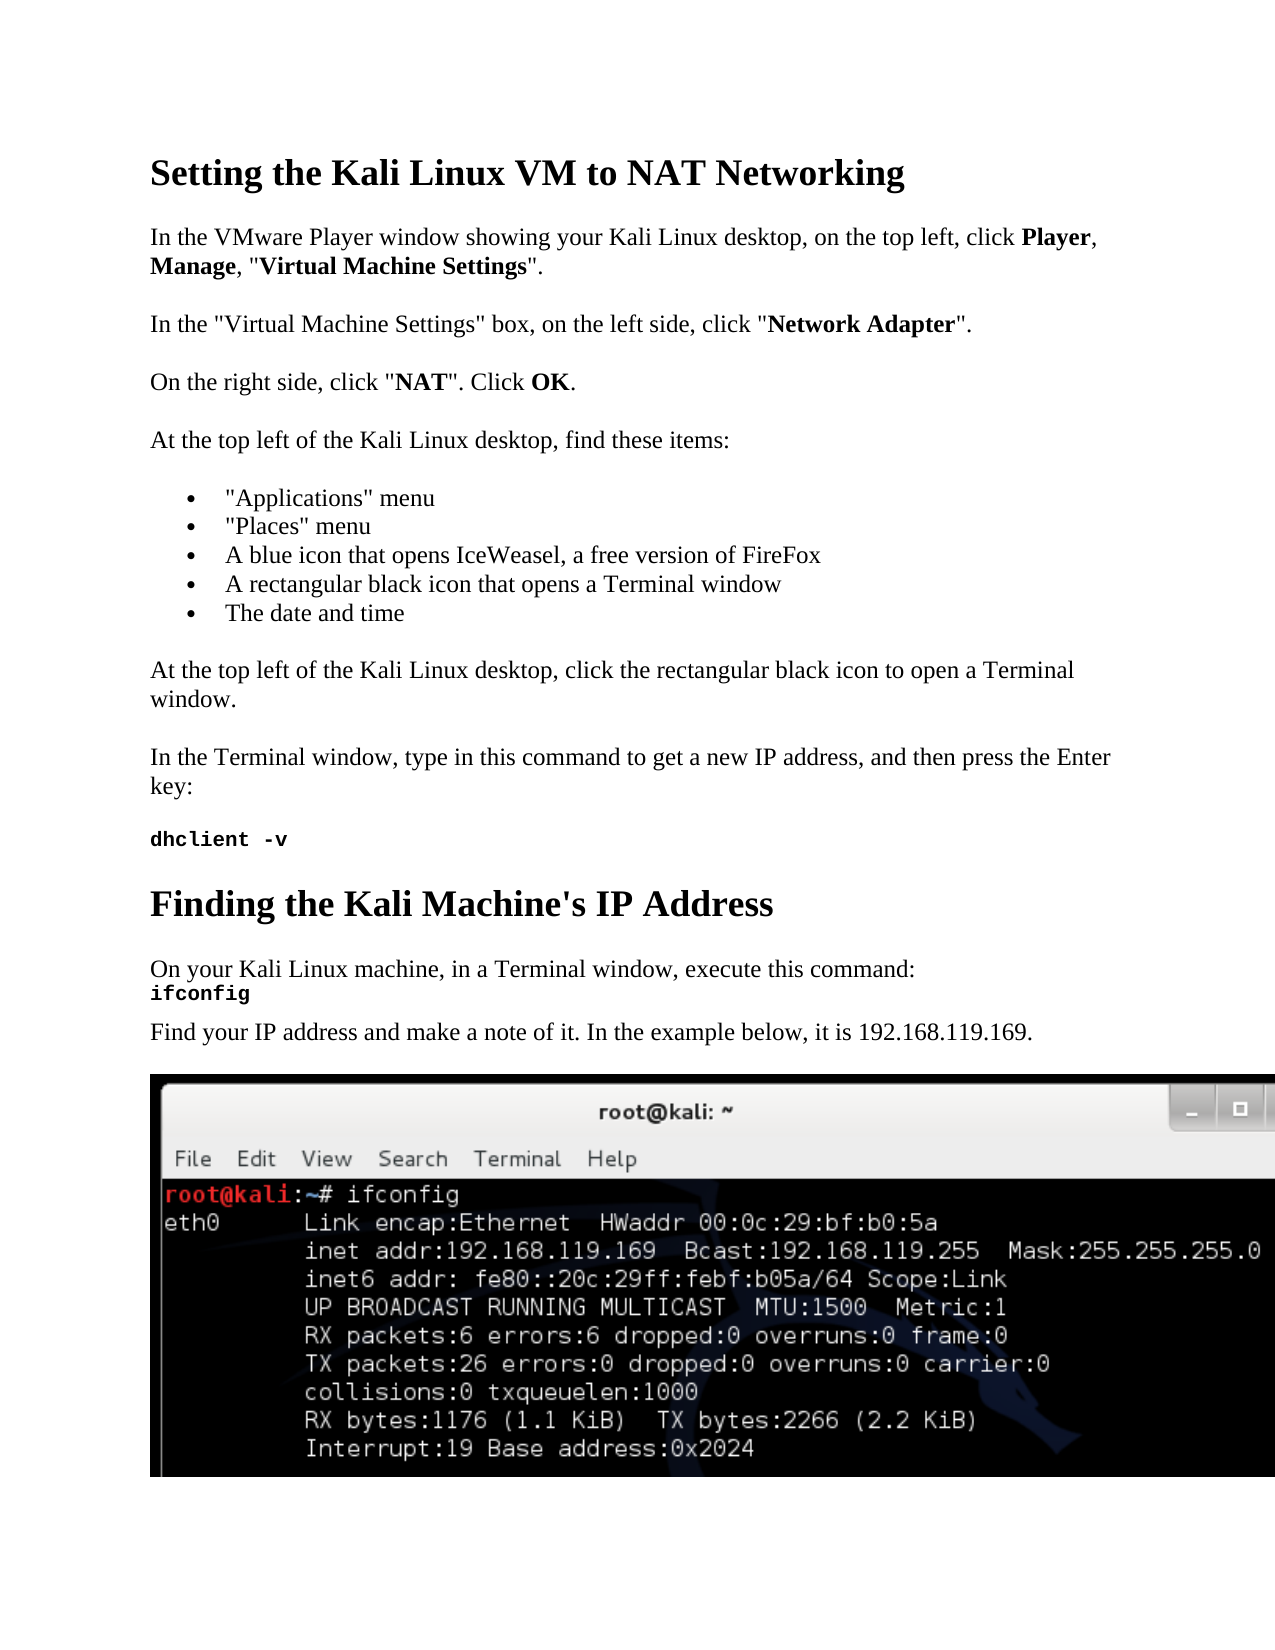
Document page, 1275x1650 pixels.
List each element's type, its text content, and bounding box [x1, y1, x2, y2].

text On the right side, click "NAT". Click OK. [150, 367, 1125, 396]
text Setting the Kali Linux VM to NAT Networking [150, 150, 1125, 193]
text In the "Virtual Machine Settings" box, on the left side, click "Network Adapter". [150, 309, 1125, 338]
text In the Terminal window, type in this command to get a new IP address, and then press the Enter key: [150, 742, 1125, 800]
text ifconfig [150, 983, 1125, 1006]
list "Applications" menu [187, 483, 1125, 511]
text Finding the Kali Machine's IP Address [150, 882, 1125, 925]
text At the top left of the Kali Linux desktop, find these items: [150, 425, 1125, 453]
text dhclient -v [150, 829, 1125, 853]
text Find your IP address and make a note of it. In the example below, it is 192.168.119.169. [150, 1017, 1125, 1046]
text In the VMware Player window showing your Kali Linux desktop, on the top left, click Player, Manage, "Virtual Machine Settings". [150, 222, 1125, 280]
list A rectangular black icon that opens a Terminal window [187, 569, 1125, 598]
list "Places" menu [187, 511, 1125, 540]
picture [150, 1074, 1275, 1477]
list A blue icon that opens IceWeasel, a free version of FireFox [187, 540, 1125, 569]
text On your Kali Linux machine, in a Terminal window, execute this command: [150, 954, 1125, 983]
list The date and time [187, 598, 1125, 626]
text At the top left of the Kali Linux desktop, click the rectangular black icon to open a Terminal window. [150, 656, 1125, 713]
